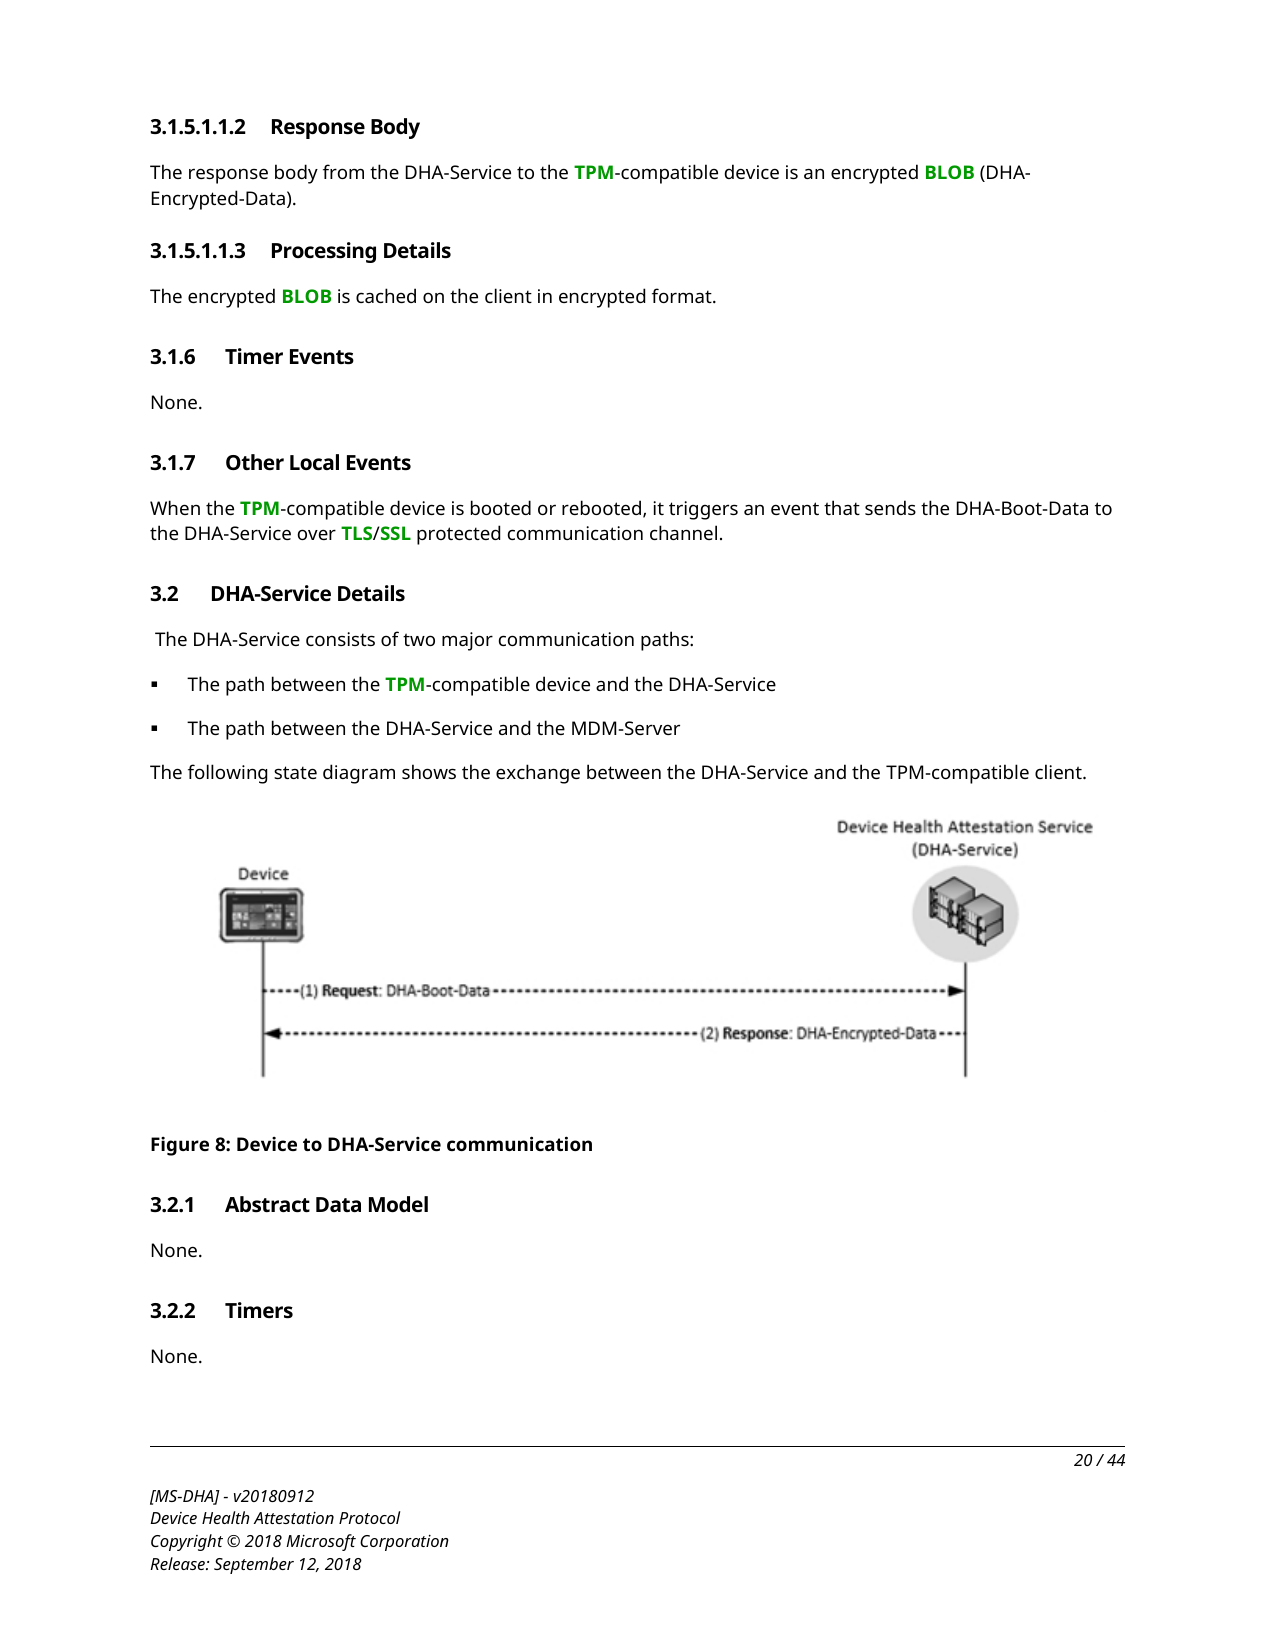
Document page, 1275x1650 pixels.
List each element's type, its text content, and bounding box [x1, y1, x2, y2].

subtitle DHA-Service Details [150, 579, 1125, 608]
text The following state diagram shows the exchange between the DHA-Service and the TPM-compatible client. [150, 759, 1125, 785]
text When the TPM-compatible device is booted or rebooted, it triggers an event that sends the DHA-Boot-Data to the DHA-Service over TLS/SSL protected communication channel. [150, 495, 1125, 546]
subtitle Timers [150, 1297, 1125, 1325]
text Figure 8: Device to DHA-Service communication [150, 1132, 1125, 1157]
list The path between the TPM-compatible device and the DHA-Service [150, 671, 1125, 696]
text The DHA-Service consists of two major communication paths: [150, 627, 1125, 652]
subtitle Response Body [150, 112, 1125, 141]
subtitle Other Local Events [150, 448, 1125, 476]
text None. [150, 389, 1125, 414]
subtitle Abstract Data Model [150, 1191, 1125, 1219]
list The path between the DHA-Service and the MDM-Server [150, 715, 1125, 741]
text The encrypted BLOB is cached on the client in encrypted format. [150, 283, 1125, 308]
text None. [150, 1238, 1125, 1263]
subtitle Timer Events [150, 342, 1125, 370]
subtitle Processing Details [150, 236, 1125, 264]
text The response body from the DHA-Service to the TPM-compatible device is an encrypted BLOB (DHA-Encrypted-Data). [150, 160, 1125, 211]
text None. [150, 1344, 1125, 1369]
